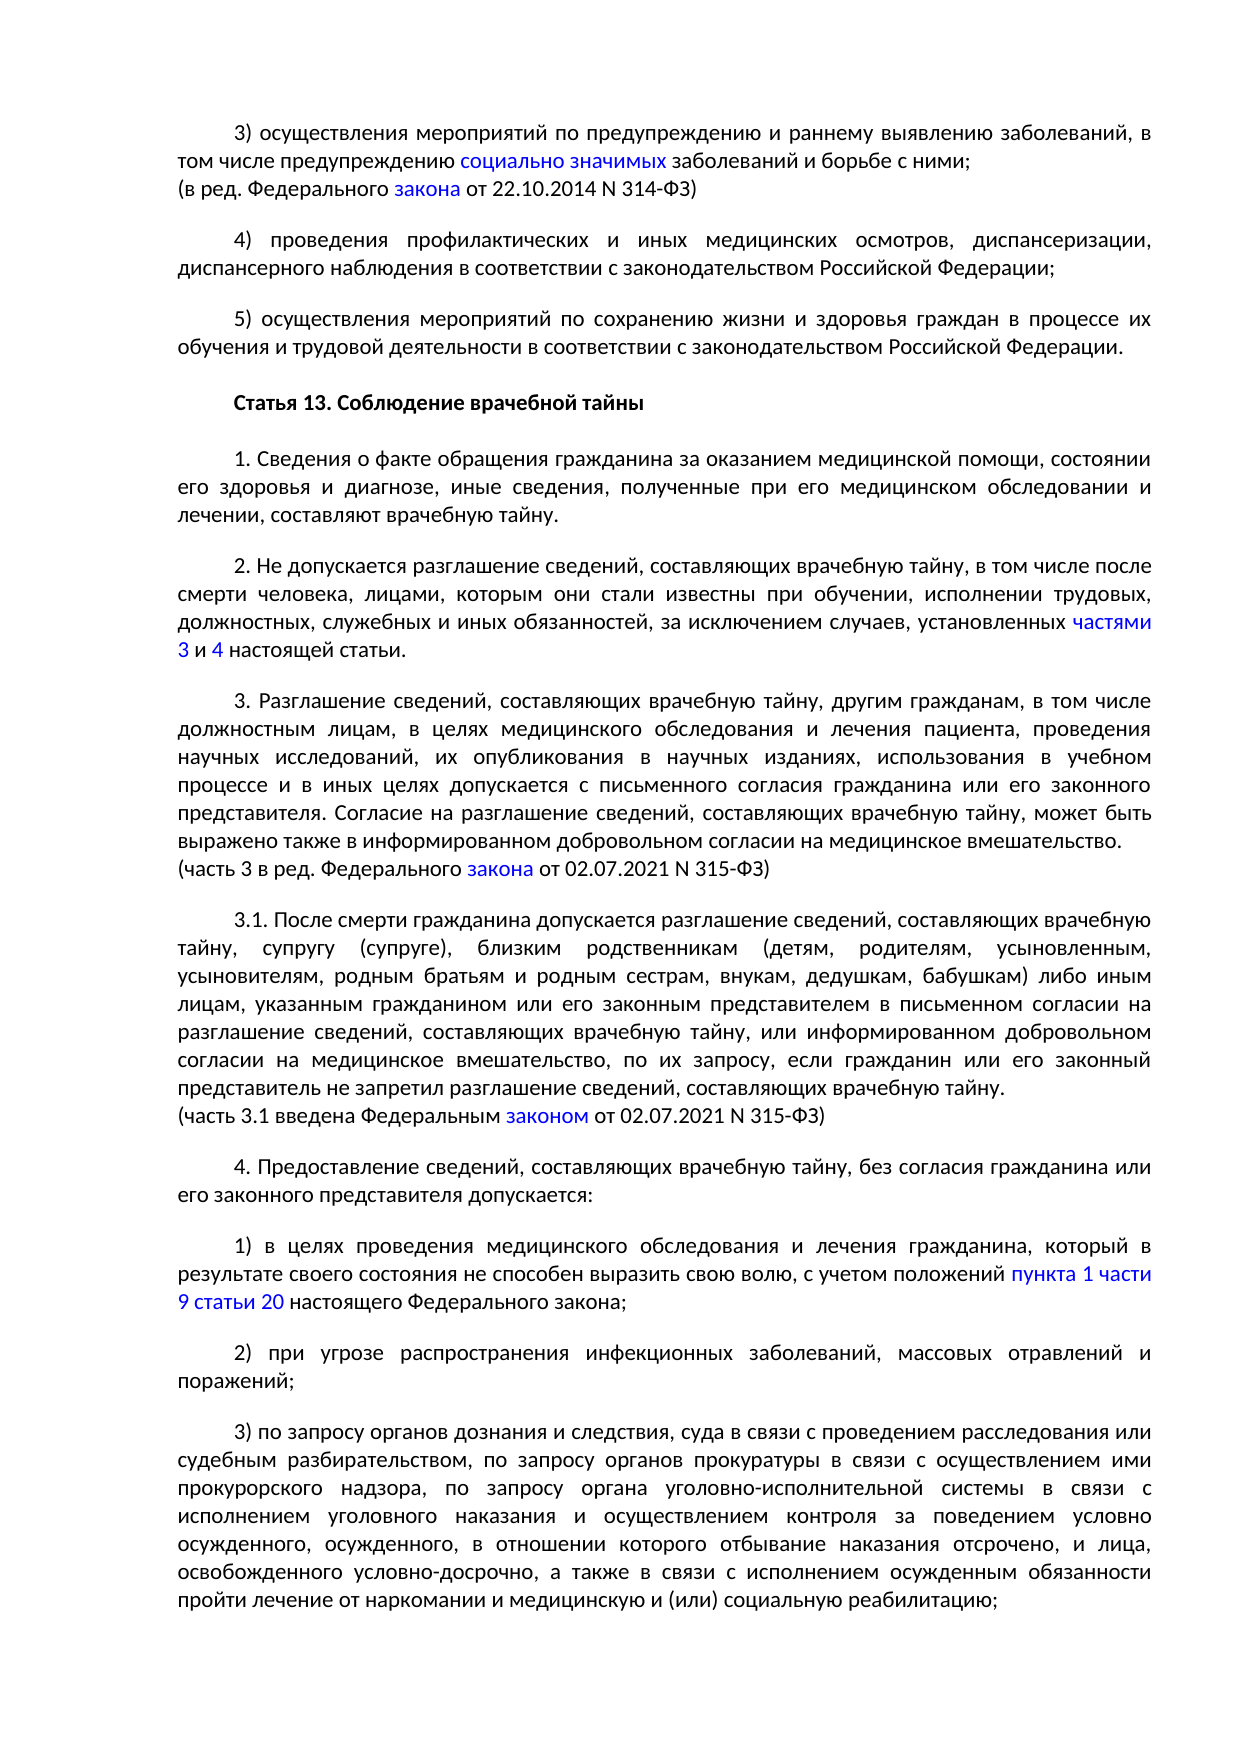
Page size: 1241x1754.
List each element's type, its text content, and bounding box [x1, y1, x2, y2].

text 1) в целях проведения медицинского обследования и лечения гражданина, который в результате своего состояния не способен выразить свою волю, с учетом положений пункта 1 части 9 статьи 20 настоящего Федерального закона; [177, 1231, 1152, 1315]
text 3. Разглашение сведений, составляющих врачебную тайну, другим гражданам, в том числе должностным лицам, в целях медицинского обследования и лечения пациента, проведения научных исследований, их опубликования в научных изданиях, использования в учебном процессе и в иных целях допускается с письменного согласия гражданина или его законного представителя. Согласие на разглашение сведений, составляющих врачебную тайну, может быть выражено также в информированном добровольном согласии на медицинское вмешательство. [177, 686, 1152, 854]
text (часть 3.1 введена Федеральным законом от 02.07.2021 N 315-ФЗ) [177, 1101, 1152, 1129]
text 5) осуществления мероприятий по сохранению жизни и здоровья граждан в процессе их обучения и трудовой деятельности в соответствии с законодательством Российской Федерации. [177, 304, 1152, 360]
title Статья 13. Соблюдение врачебной тайны [177, 388, 1152, 416]
text 3.1. После смерти гражданина допускается разглашение сведений, составляющих врачебную тайну, супругу (супруге), близким родственникам (детям, родителям, усыновленным, усыновителям, родным братьям и родным сестрам, внукам, дедушкам, бабушкам) либо иным лицам, указанным гражданином или его законным представителем в письменном согласии на разглашение сведений, составляющих врачебную тайну, или информированном добровольном согласии на медицинское вмешательство, по их запросу, если гражданин или его законный представитель не запретил разглашение сведений, составляющих врачебную тайну. [177, 905, 1152, 1101]
text 1. Сведения о факте обращения гражданина за оказанием медицинской помощи, состоянии его здоровья и диагнозе, иные сведения, полученные при его медицинском обследовании и лечении, составляют врачебную тайну. [177, 444, 1152, 528]
text (часть 3 в ред. Федерального закона от 02.07.2021 N 315-ФЗ) [177, 854, 1152, 882]
text 2. Не допускается разглашение сведений, составляющих врачебную тайну, в том числе после смерти человека, лицами, которым они стали известны при обучении, исполнении трудовых, должностных, служебных и иных обязанностей, за исключением случаев, установленных частями 3 и 4 настоящей статьи. [177, 551, 1152, 663]
text 3) осуществления мероприятий по предупреждению и раннему выявлению заболеваний, в том числе предупреждению социально значимых заболеваний и борьбе с ними; [177, 118, 1152, 174]
text (в ред. Федерального закона от 22.10.2014 N 314-ФЗ) [177, 174, 1152, 202]
text 3) по запросу органов дознания и следствия, суда в связи с проведением расследования или судебным разбирательством, по запросу органов прокуратуры в связи с осуществлением ими прокурорского надзора, по запросу органа уголовно-исполнительной системы в связи с исполнением уголовного наказания и осуществлением контроля за поведением условно осужденного, осужденного, в отношении которого отбывание наказания отсрочено, и лица, освобожденного условно-досрочно, а также в связи с исполнением осужденным обязанности пройти лечение от наркомании и медицинскую и (или) социальную реабилитацию; [177, 1417, 1152, 1613]
text 4. Предоставление сведений, составляющих врачебную тайну, без согласия гражданина или его законного представителя допускается: [177, 1152, 1152, 1208]
text 2) при угрозе распространения инфекционных заболеваний, массовых отравлений и поражений; [177, 1338, 1152, 1394]
text 4) проведения профилактических и иных медицинских осмотров, диспансеризации, диспансерного наблюдения в соответствии с законодательством Российской Федерации; [177, 225, 1152, 281]
